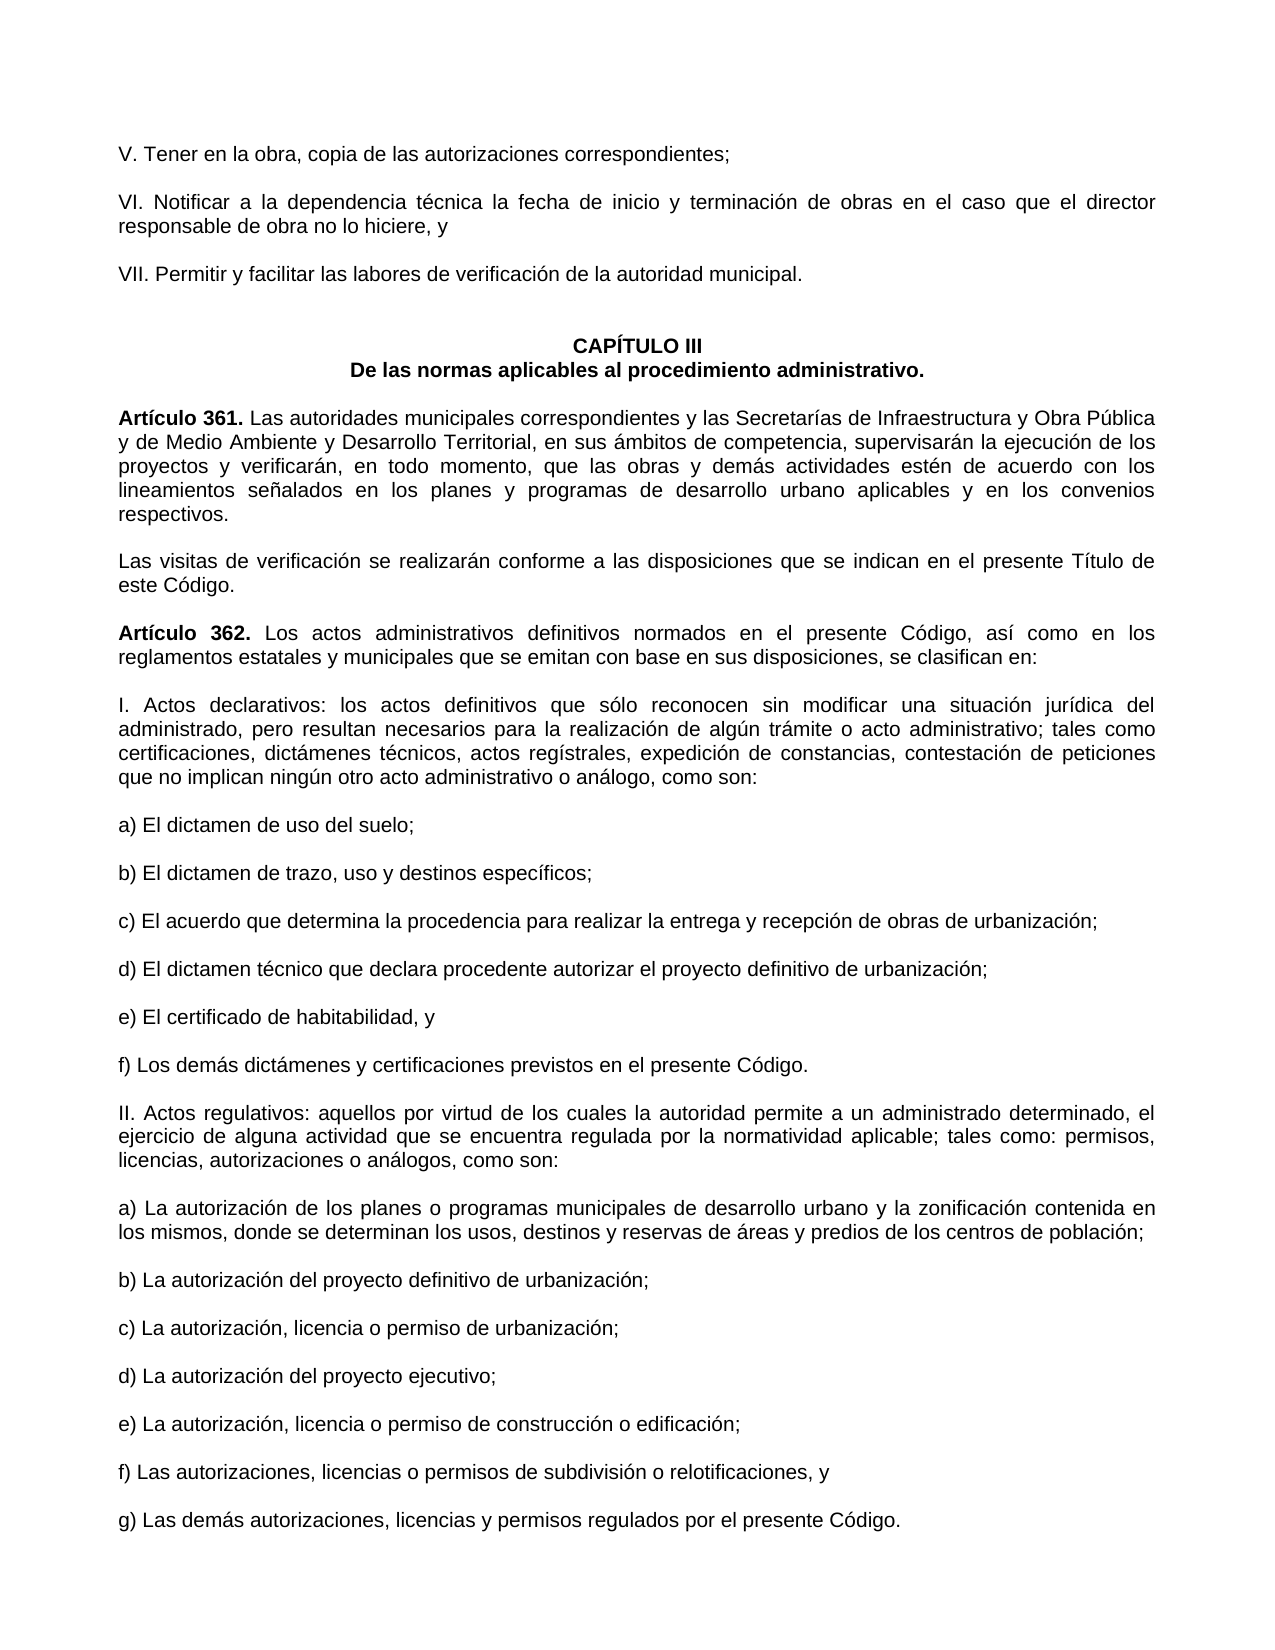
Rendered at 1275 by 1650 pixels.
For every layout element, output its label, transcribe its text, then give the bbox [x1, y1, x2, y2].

text d) La autorización del proyecto ejecutivo; [118, 1364, 1157, 1388]
text Artículo 362. Los actos administrativos definitivos normados en el presente Código, así como en los reglamentos estatales y municipales que se emitan con base en sus disposiciones, se clasifican en: [118, 621, 1157, 669]
text Las visitas de verificación se realizarán conforme a las disposiciones que se indican en el presente Título de este Código. [118, 549, 1157, 597]
text b) La autorización del proyecto definitivo de urbanización; [118, 1268, 1157, 1292]
text b) El dictamen de trazo, uso y destinos específicos; [118, 861, 1157, 885]
text VII. Permitir y facilitar las labores de verificación de la autoridad municipal. [118, 262, 1157, 286]
text Artículo 361. Las autoridades municipales correspondientes y las Secretarías de Infraestructura y Obra Pública y de Medio Ambiente y Desarrollo Territorial, en sus ámbitos de competencia, supervisarán la ejecución de los proyectos y verificarán, en todo momento, que las obras y demás actividades estén de acuerdo con los lineamientos señalados en los planes y programas de desarrollo urbano aplicables y en los convenios respectivos. [118, 406, 1157, 525]
text De las normas aplicables al procedimiento administrativo. [118, 358, 1157, 382]
text VI. Notificar a la dependencia técnica la fecha de inicio y terminación de obras en el caso que el director responsable de obra no lo hiciere, y [118, 190, 1157, 238]
text f) Las autorizaciones, licencias o permisos de subdivisión o relotificaciones, y [118, 1460, 1157, 1484]
text a) La autorización de los planes o programas municipales de desarrollo urbano y la zonificación contenida en los mismos, donde se determinan los usos, destinos y reservas de áreas y predios de los centros de población; [118, 1196, 1157, 1244]
text e) La autorización, licencia o permiso de construcción o edificación; [118, 1412, 1157, 1436]
text f) Los demás dictámenes y certificaciones previstos en el presente Código. [118, 1052, 1157, 1076]
text I. Actos declarativos: los actos definitivos que sólo reconocen sin modificar una situación jurídica del administrado, pero resultan necesarios para la realización de algún trámite o acto administrativo; tales como certificaciones, dictámenes técnicos, actos regístrales, expedición de constancias, contestación de peticiones que no implican ningún otro acto administrativo o análogo, como son: [118, 693, 1157, 789]
text V. Tener en la obra, copia de las autorizaciones correspondientes; [118, 142, 1157, 166]
text c) El acuerdo que determina la procedencia para realizar la entrega y recepción de obras de urbanización; [118, 909, 1157, 933]
text II. Actos regulativos: aquellos por virtud de los cuales la autoridad permite a un administrado determinado, el ejercicio de alguna actividad que se encuentra regulada por la normatividad aplicable; tales como: permisos, licencias, autorizaciones o análogos, como son: [118, 1100, 1157, 1172]
text c) La autorización, licencia o permiso de urbanización; [118, 1316, 1157, 1340]
text d) El dictamen técnico que declara procedente autorizar el proyecto definitivo de urbanización; [118, 957, 1157, 981]
text e) El certificado de habitabilidad, y [118, 1004, 1157, 1028]
text g) Las demás autorizaciones, licencias y permisos regulados por el presente Código. [118, 1508, 1157, 1532]
text CAPÍTULO III [118, 334, 1157, 358]
text a) El dictamen de uso del suelo; [118, 813, 1157, 837]
